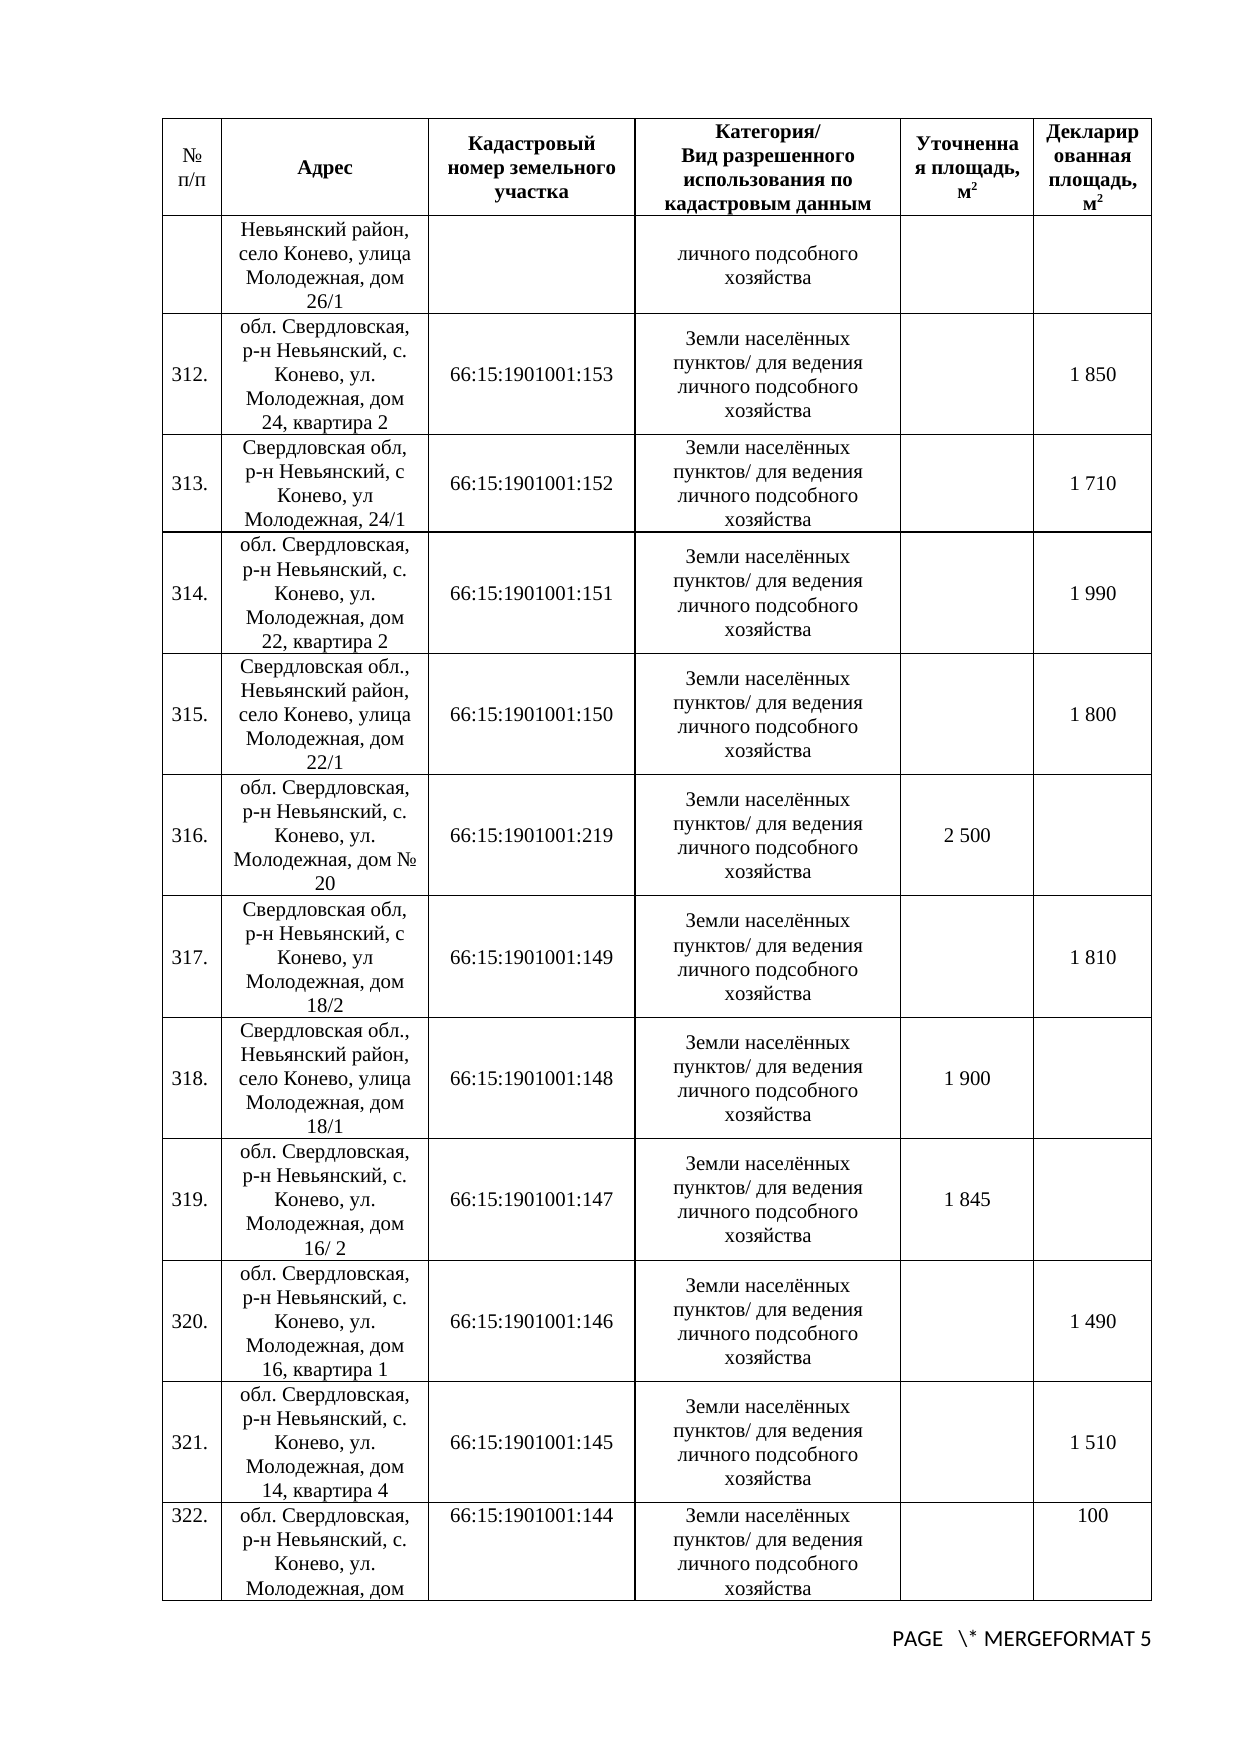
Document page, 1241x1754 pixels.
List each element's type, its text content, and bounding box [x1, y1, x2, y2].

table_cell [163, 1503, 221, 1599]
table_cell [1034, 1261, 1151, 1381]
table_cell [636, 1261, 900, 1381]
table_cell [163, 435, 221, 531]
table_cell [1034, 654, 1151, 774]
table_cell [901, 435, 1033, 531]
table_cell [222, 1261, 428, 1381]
table_header Уточненная площадь, м2 [901, 119, 1033, 215]
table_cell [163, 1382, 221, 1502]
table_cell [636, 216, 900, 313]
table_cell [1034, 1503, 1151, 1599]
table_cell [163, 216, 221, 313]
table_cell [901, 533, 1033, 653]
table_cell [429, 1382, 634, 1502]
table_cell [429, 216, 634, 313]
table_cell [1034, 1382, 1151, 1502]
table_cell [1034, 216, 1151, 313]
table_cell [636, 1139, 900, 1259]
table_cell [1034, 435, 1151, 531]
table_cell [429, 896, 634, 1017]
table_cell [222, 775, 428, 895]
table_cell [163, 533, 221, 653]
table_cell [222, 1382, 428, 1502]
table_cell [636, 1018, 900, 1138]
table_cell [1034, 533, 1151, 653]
table_header № п/п [163, 119, 221, 215]
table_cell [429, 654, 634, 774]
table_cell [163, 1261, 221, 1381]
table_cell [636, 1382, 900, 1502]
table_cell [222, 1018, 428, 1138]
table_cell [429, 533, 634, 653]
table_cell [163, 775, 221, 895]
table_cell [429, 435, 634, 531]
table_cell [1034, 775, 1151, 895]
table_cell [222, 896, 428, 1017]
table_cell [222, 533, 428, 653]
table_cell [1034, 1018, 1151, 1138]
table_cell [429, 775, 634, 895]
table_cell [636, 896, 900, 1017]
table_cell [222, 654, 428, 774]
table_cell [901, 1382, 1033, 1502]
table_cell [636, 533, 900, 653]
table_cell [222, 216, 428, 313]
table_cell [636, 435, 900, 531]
table_header Кадастровый номер земельного участка [429, 119, 634, 215]
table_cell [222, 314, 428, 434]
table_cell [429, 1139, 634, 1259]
table_header Адрес [222, 119, 428, 215]
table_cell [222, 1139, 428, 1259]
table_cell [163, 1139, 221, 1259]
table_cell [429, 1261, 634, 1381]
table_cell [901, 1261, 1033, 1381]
table_header Декларированная площадь, м2 [1034, 119, 1151, 215]
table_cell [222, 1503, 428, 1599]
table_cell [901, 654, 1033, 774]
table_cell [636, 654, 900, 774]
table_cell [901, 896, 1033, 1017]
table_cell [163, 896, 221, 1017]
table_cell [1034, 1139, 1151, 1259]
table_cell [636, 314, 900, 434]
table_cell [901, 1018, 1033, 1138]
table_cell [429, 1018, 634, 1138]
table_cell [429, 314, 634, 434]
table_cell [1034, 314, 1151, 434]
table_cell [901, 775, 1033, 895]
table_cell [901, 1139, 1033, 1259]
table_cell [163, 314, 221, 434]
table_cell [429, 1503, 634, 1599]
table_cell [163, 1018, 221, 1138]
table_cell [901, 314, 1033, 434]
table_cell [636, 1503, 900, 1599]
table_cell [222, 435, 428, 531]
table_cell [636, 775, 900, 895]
table_header Категория/ Вид разрешенного использования по кадастровым данным [636, 119, 900, 215]
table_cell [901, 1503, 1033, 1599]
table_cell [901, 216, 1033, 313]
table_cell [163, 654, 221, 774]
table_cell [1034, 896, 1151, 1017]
